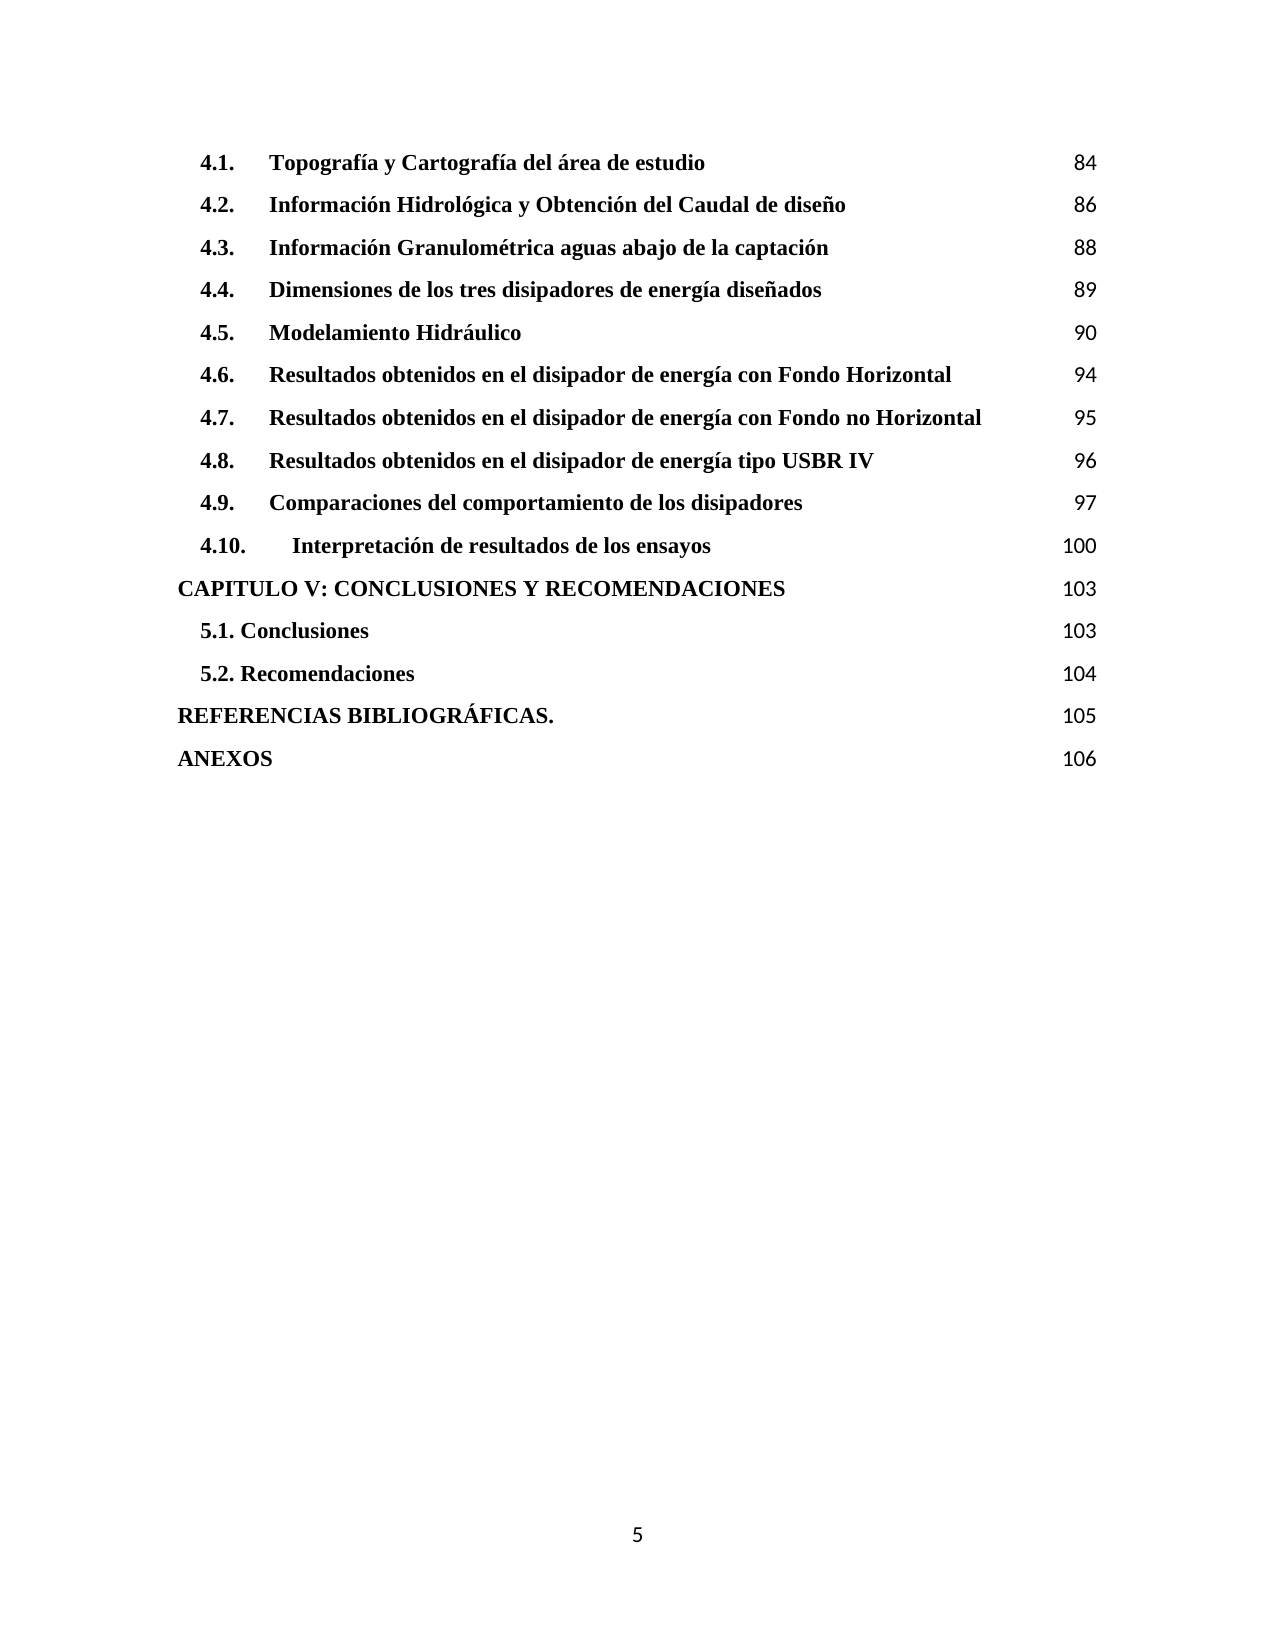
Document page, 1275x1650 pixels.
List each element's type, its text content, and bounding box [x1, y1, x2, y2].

text 4.8. Resultados obtenidos en el disipador de energía tipo USBR IV 96 [200, 446, 1098, 474]
text 5.1. Conclusiones 103 [200, 616, 1098, 644]
text ANEXOS 106 [177, 744, 1098, 772]
text 5.2. Recomendaciones 104 [200, 659, 1098, 687]
text 4.3. Información Granulométrica aguas abajo de la captación 88 [200, 233, 1098, 261]
text 4.7. Resultados obtenidos en el disipador de energía con Fondo no Horizontal 95 [200, 403, 1098, 431]
text REFERENCIAS BIBLIOGRÁFICAS. 105 [177, 701, 1098, 729]
text 4.9. Comparaciones del comportamiento de los disipadores 97 [200, 488, 1098, 516]
text 4.2. Información Hidrológica y Obtención del Caudal de diseño 86 [200, 190, 1098, 218]
text CAPITULO V: CONCLUSIONES Y RECOMENDACIONES 103 [177, 574, 1098, 602]
text 4.5. Modelamiento Hidráulico 90 [200, 318, 1098, 346]
text 4.6. Resultados obtenidos en el disipador de energía con Fondo Horizontal 94 [200, 361, 1098, 389]
text 4.4. Dimensiones de los tres disipadores de energía diseñados 89 [200, 275, 1098, 303]
text 4.10. Interpretación de resultados de los ensayos 100 [200, 531, 1098, 559]
text 4.1. Topografía y Cartografía del área de estudio 84 [200, 148, 1098, 176]
